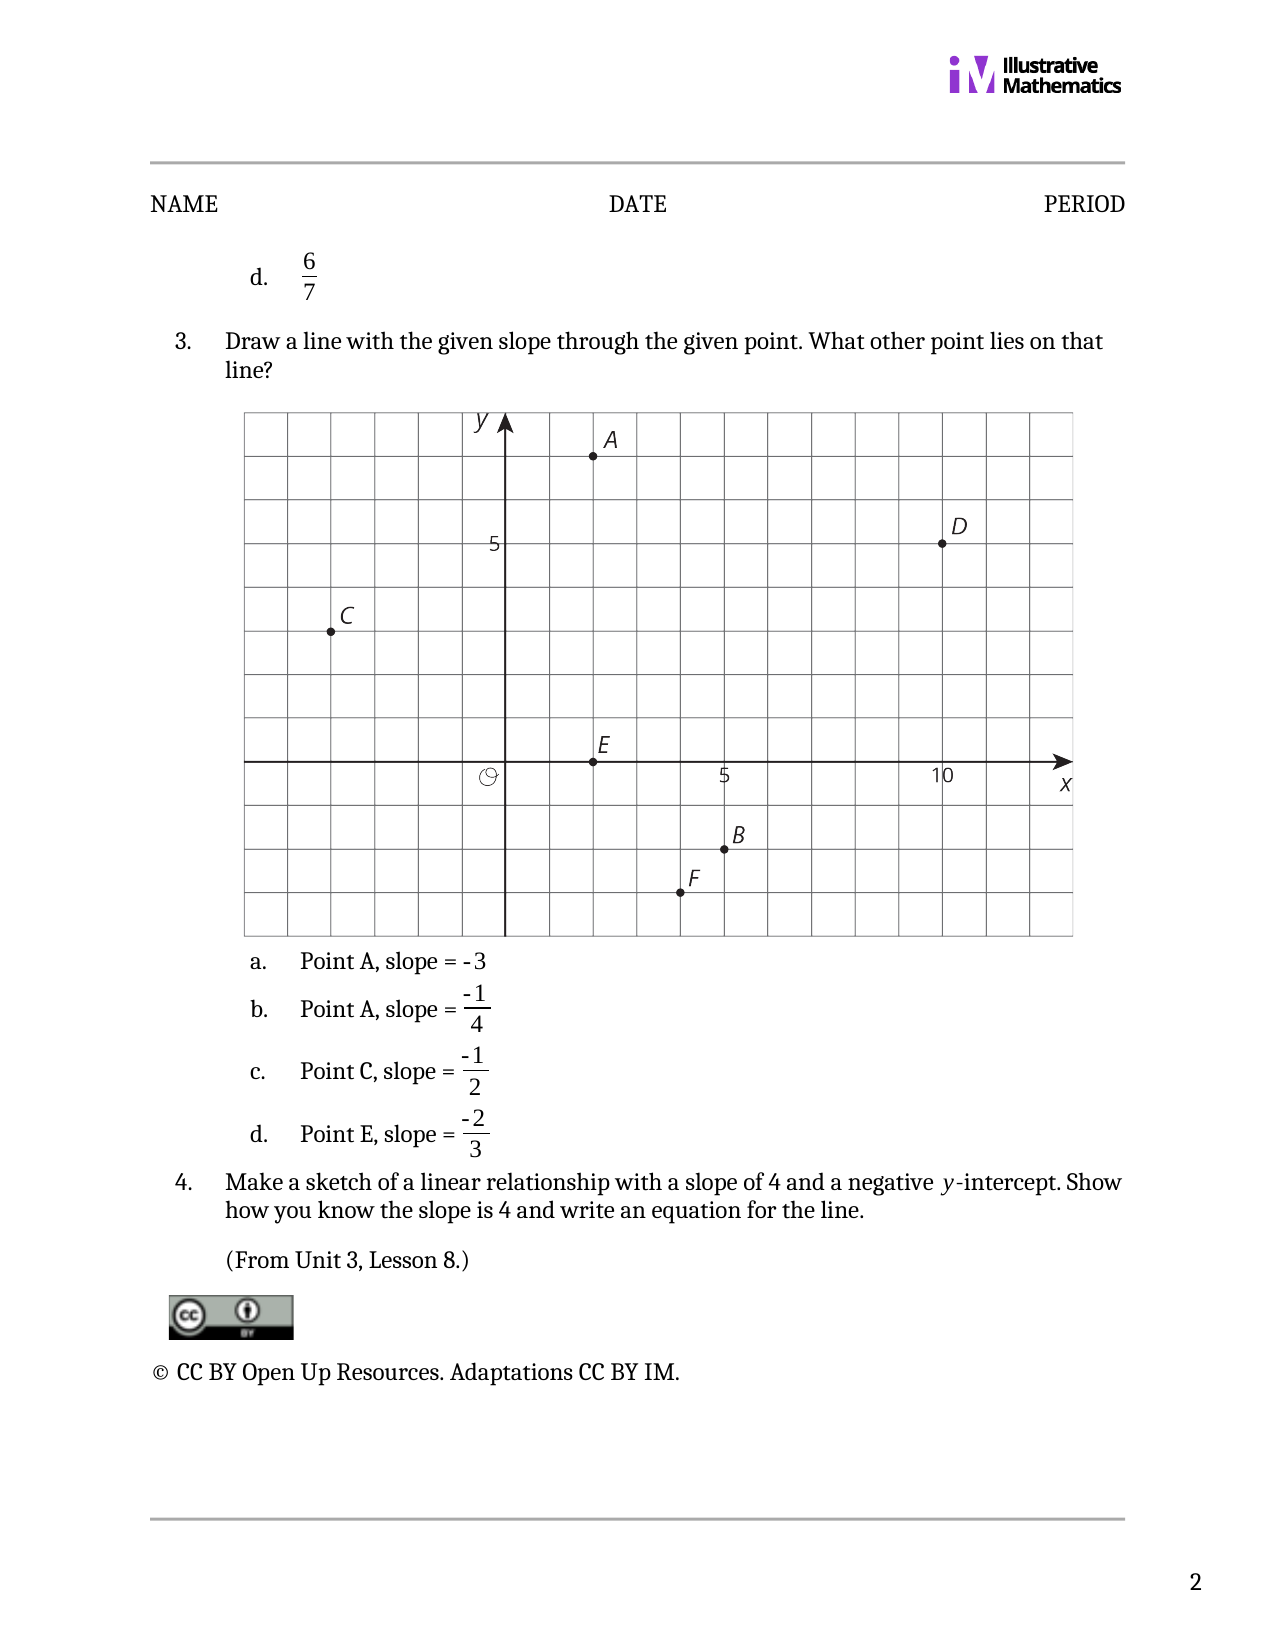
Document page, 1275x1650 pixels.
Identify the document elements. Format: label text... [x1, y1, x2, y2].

list Point E, slope = [250, 1105, 1125, 1164]
text © CC BY Open Up Resources. Adaptations CC BY IM. [150, 1358, 1125, 1387]
list Point C, slope = [250, 1042, 1125, 1101]
list Draw a line with the given slope through the given point. What other point lies on that line? [175, 327, 1125, 385]
list Point A, slope = [250, 979, 1125, 1038]
picture [168, 1295, 294, 1340]
list (From Unit 3, Lesson 8.) [175, 1246, 1125, 1274]
list Point A, slope = [250, 947, 1125, 976]
picture [949, 55, 1121, 93]
picture [243, 405, 1074, 937]
list Make a sketch of a linear relationship with a slope of 4 and a negative -intercept. Show how you know the slope is 4 and write an equation for the line. [175, 1167, 1125, 1225]
